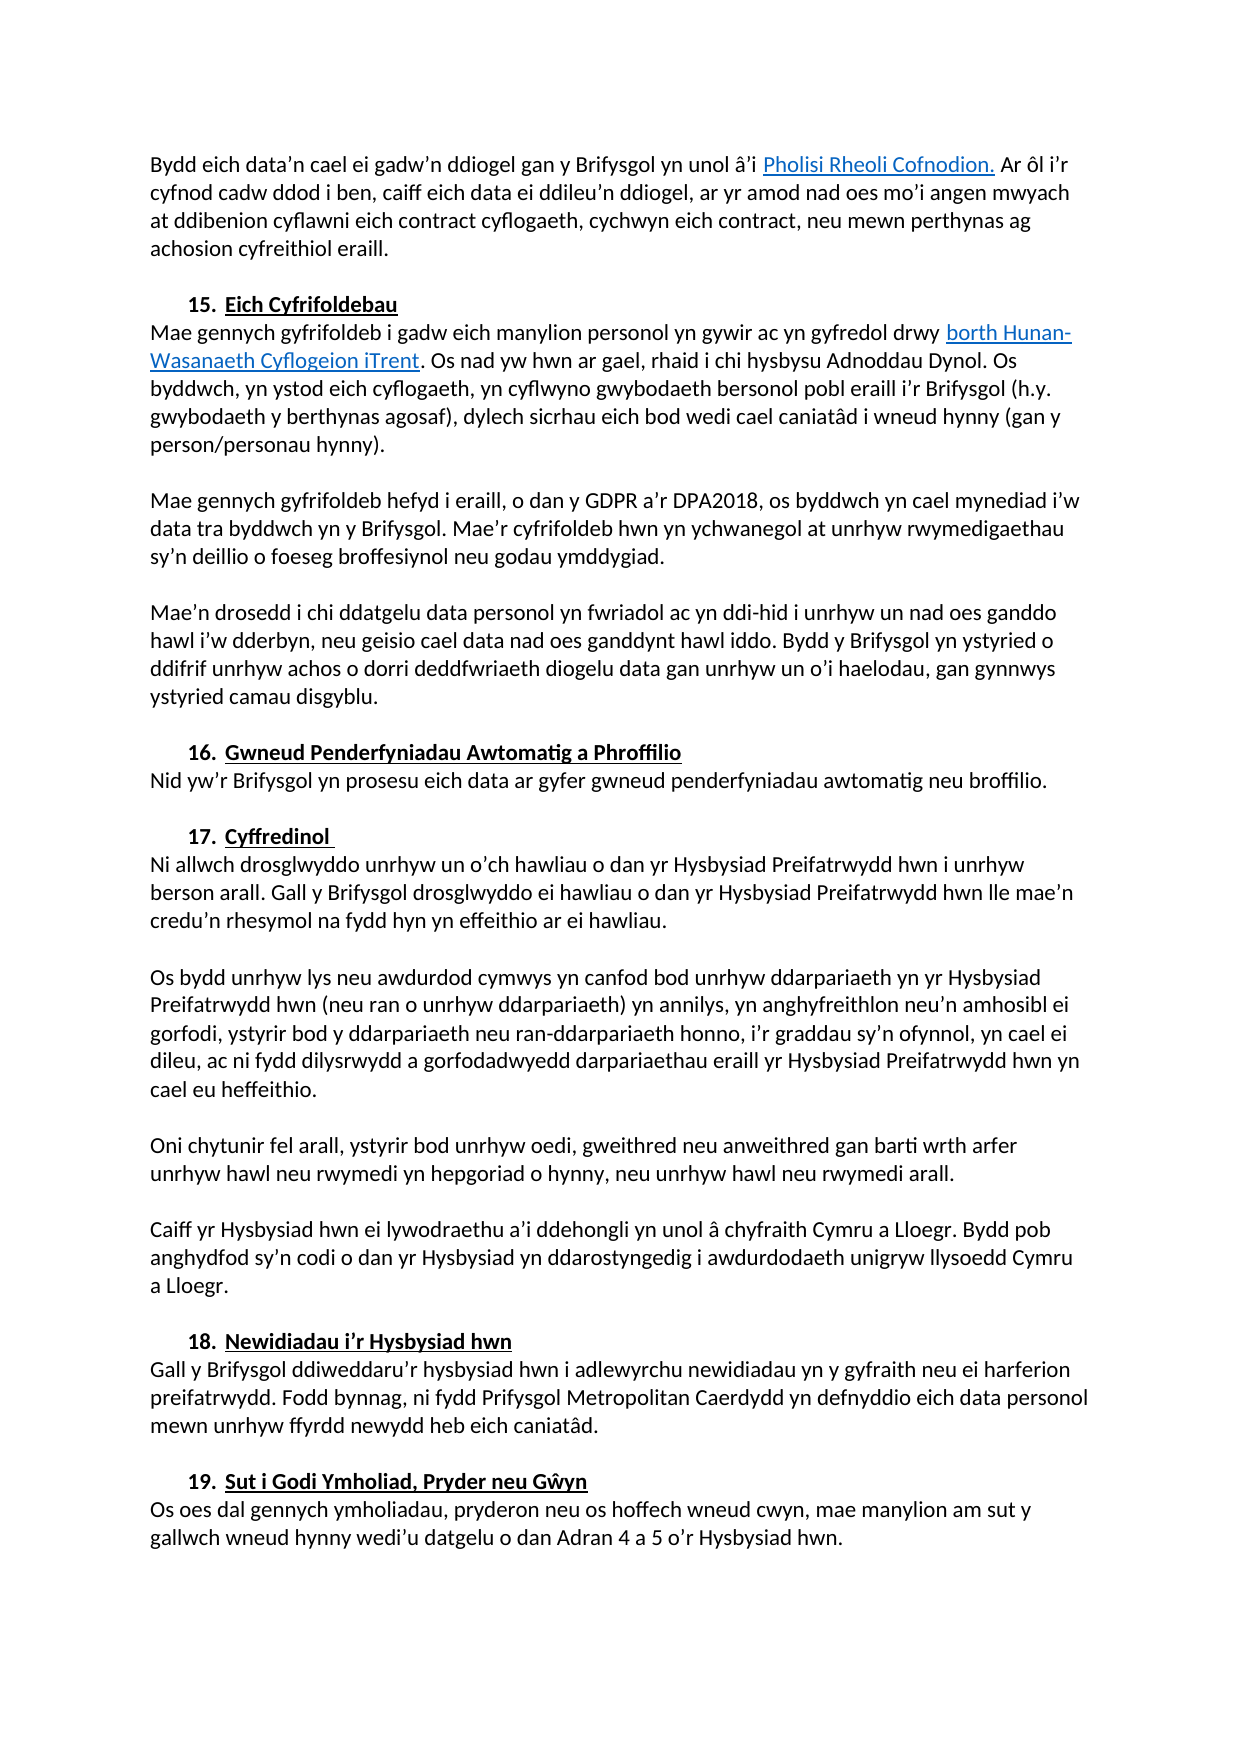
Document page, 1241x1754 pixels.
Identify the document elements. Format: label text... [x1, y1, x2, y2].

text Oni chytunir fel arall, ystyrir bod unrhyw oedi, gweithred neu anweithred gan barti wrth arfer unrhyw hawl neu rwymedi yn hepgoriad o hynny, neu unrhyw hawl neu rwymedi arall. [150, 1131, 1090, 1187]
text Ni allwch drosglwyddo unrhyw un o’ch hawliau o dan yr Hysbysiad Preifatrwydd hwn i unrhyw berson arall. Gall y Brifysgol drosglwyddo ei hawliau o dan yr Hysbysiad Preifatrwydd hwn lle mae’n credu’n rhesymol na fydd hyn yn effeithio ar ei hawliau. [150, 851, 1090, 934]
text Os bydd unrhyw lys neu awdurdod cymwys yn canfod bod unrhyw ddarpariaeth yn yr Hysbysiad Preifatrwydd hwn (neu ran o unrhyw ddarpariaeth) yn annilys, yn anghyfreithlon neu’n amhosibl ei gorfodi, ystyrir bod y ddarpariaeth neu ran-ddarpariaeth honno, i’r graddau sy’n ofynnol, yn cael ei dileu, ac ni fydd dilysrwydd a gorfodadwyedd darpariaethau eraill yr Hysbysiad Preifatrwydd hwn yn cael eu heffeithio. [150, 963, 1090, 1103]
text Nid yw’r Brifysgol yn prosesu eich data ar gyfer gwneud penderfyniadau awtomatig neu broffilio. [150, 766, 1090, 794]
text Os oes dal gennych ymholiadau, pryderon neu os hoffech wneud cwyn, mae manylion am sut y gallwch wneud hynny wedi’u datgelu o dan Adran 4 a 5 o’r Hysbysiad hwn. [150, 1495, 1090, 1551]
text Mae’n drosedd i chi ddatgelu data personol yn fwriadol ac yn ddi-hid i unrhyw un nad oes ganddo hawl i’w dderbyn, neu geisio cael data nad oes ganddynt hawl iddo. Bydd y Brifysgol yn ystyried o ddifrif unrhyw achos o dorri deddfwriaeth diogelu data gan unrhyw un o’i haelodau, gan gynnwys ystyried camau disgyblu. [150, 598, 1090, 710]
text Gall y Brifysgol ddiweddaru’r hysbysiad hwn i adlewyrchu newidiadau yn y gyfraith neu ei harferion preifatrwydd. Fodd bynnag, ni fydd Prifysgol Metropolitan Caerdydd yn defnyddio eich data personol mewn unrhyw ffyrdd newydd heb eich caniatâd. [150, 1355, 1090, 1439]
text Bydd eich data’n cael ei gadw’n ddiogel gan y Brifysgol yn unol â’i Pholisi Rheoli Cofnodion. Ar ôl i’r cyfnod cadw ddod i ben, caiff eich data ei ddileu’n ddiogel, ar yr amod nad oes mo’i angen mwyach at ddibenion cyflawni eich contract cyflogaeth, cychwyn eich contract, neu mewn perthynas ag achosion cyfreithiol eraill. [150, 150, 1090, 262]
list Sut i Godi Ymholiad, Pryder neu Gŵyn [187, 1467, 1090, 1495]
text Mae gennych gyfrifoldeb hefyd i eraill, o dan y GDPR a’r DPA2018, os byddwch yn cael mynediad i’w data tra byddwch yn y Brifysgol. Mae’r cyfrifoldeb hwn yn ychwanegol at unrhyw rwymedigaethau sy’n deillio o foeseg broffesiynol neu godau ymddygiad. [150, 486, 1090, 570]
list Gwneud Penderfyniadau Awtomatig a Phroffilio [187, 738, 1090, 766]
list Cyffredinol [187, 822, 1090, 851]
text Caiff yr Hysbysiad hwn ei lywodraethu a’i ddehongli yn unol â chyfraith Cymru a Lloegr. Bydd pob anghydfod sy’n codi o dan yr Hysbysiad yn ddarostyngedig i awdurdodaeth unigryw llysoedd Cymru a Lloegr. [150, 1215, 1090, 1299]
list Newidiadau i’r Hysbysiad hwn [187, 1327, 1090, 1355]
list Eich Cyfrifoldebau [187, 290, 1090, 318]
text Mae gennych gyfrifoldeb i gadw eich manylion personol yn gywir ac yn gyfredol drwy borth Hunan-Wasanaeth Cyflogeion iTrent. Os nad yw hwn ar gael, rhaid i chi hysbysu Adnoddau Dynol. Os byddwch, yn ystod eich cyflogaeth, yn cyflwyno gwybodaeth bersonol pobl eraill i’r Brifysgol (h.y. gwybodaeth y berthynas agosaf), dylech sicrhau eich bod wedi cael caniatâd i wneud hynny (gan y person/personau hynny). [150, 318, 1090, 458]
